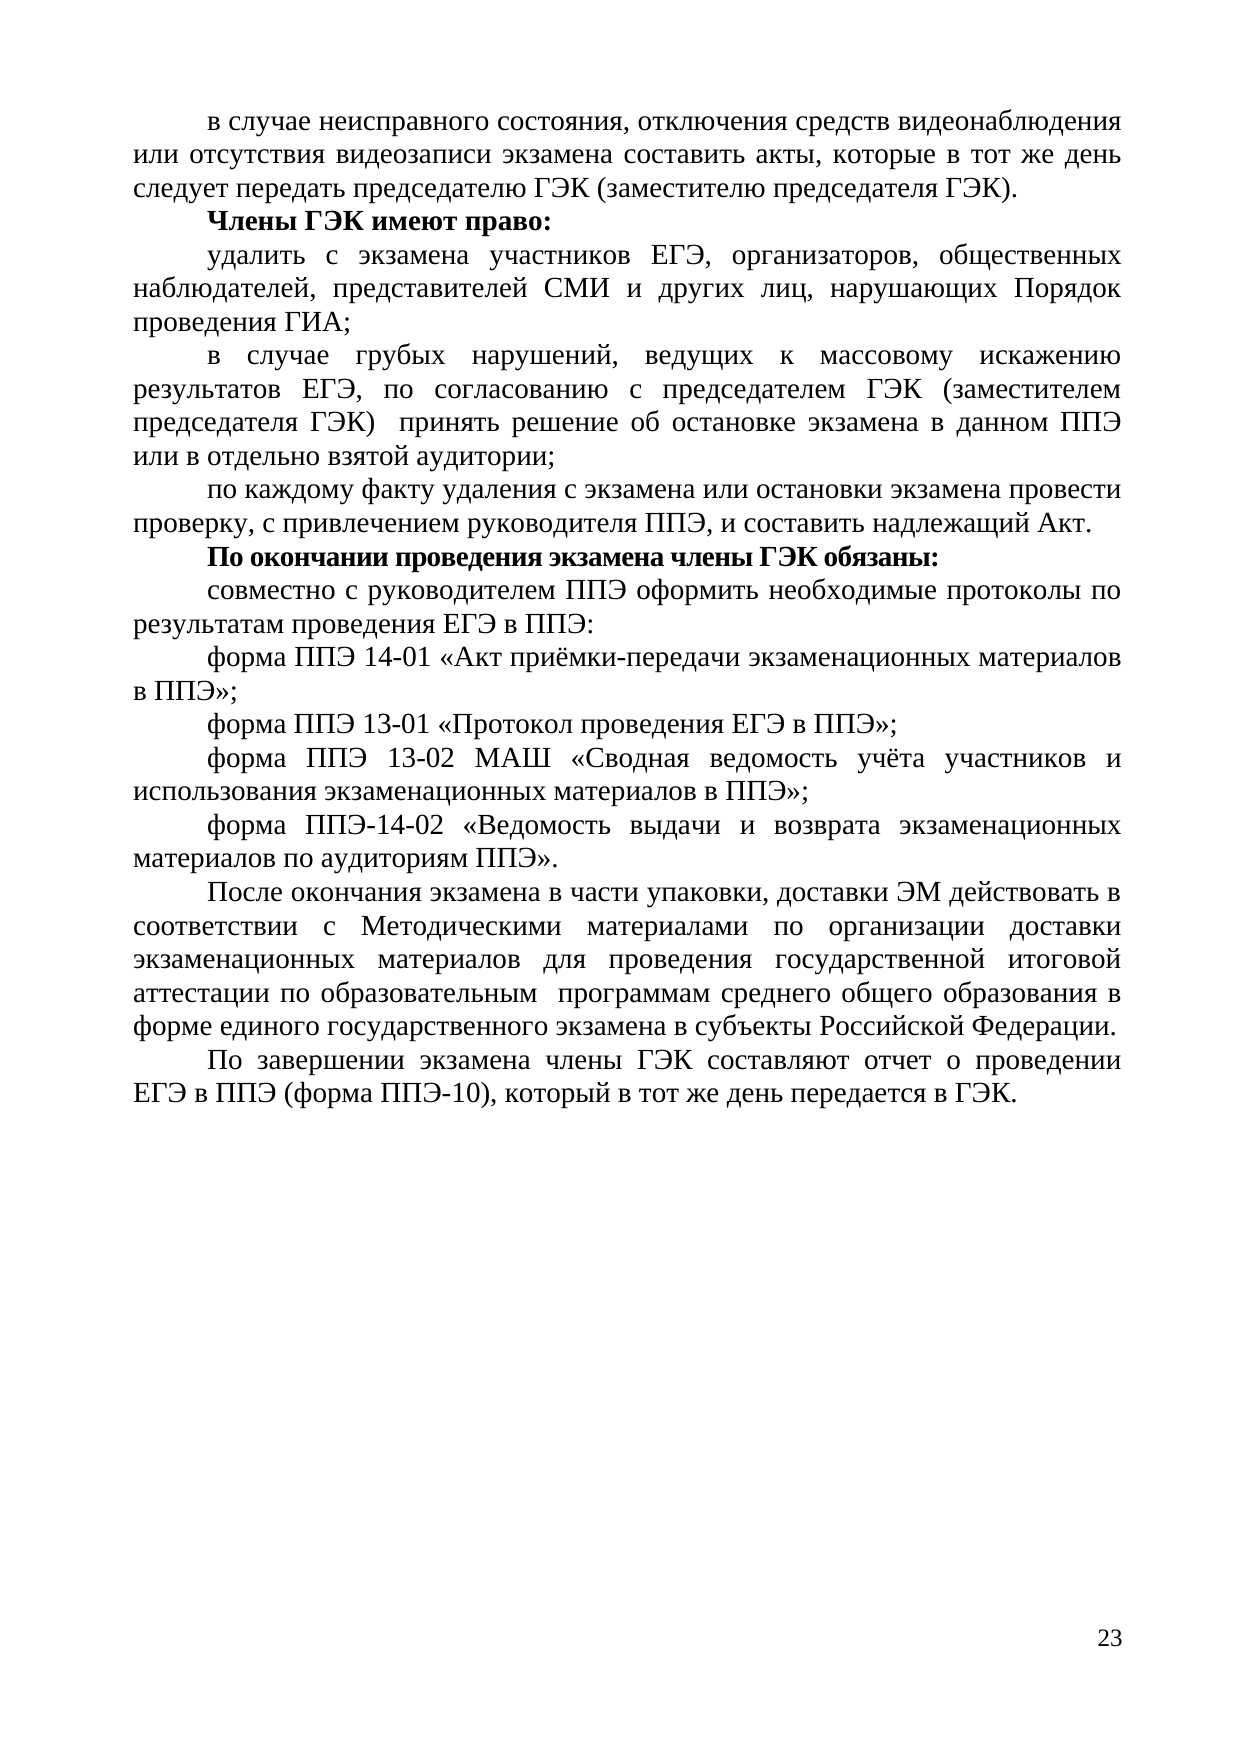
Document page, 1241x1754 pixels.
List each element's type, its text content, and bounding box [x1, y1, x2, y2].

text форма ППЭ 13-02 МАШ «Сводная ведомость учёта участников и использования экзаменационных материалов в ППЭ»; [133, 740, 1122, 807]
text в случае неисправного состояния, отключения средств видеонаблюдения или отсутствия видеозаписи экзамена составить акты, которые в тот же день следует передать председателю ГЭК (заместителю председателя ГЭК). [133, 103, 1122, 203]
text После окончания экзамена в части упаковки, доставки ЭМ действовать в соответствии с Методическими материалами по организации доставки экзаменационных материалов для проведения государственной итоговой аттестации по образовательным программам среднего общего образования в форме единого государственного экзамена в субъекты Российской Федерации. [133, 874, 1122, 1042]
text форма ППЭ-14-02 «Ведомость выдачи и возврата экзаменационных материалов по аудиториям ППЭ». [133, 807, 1122, 874]
text по каждому факту удаления с экзамена или остановки экзамена провести проверку, с привлечением руководителя ППЭ, и составить надлежащий Акт. [133, 472, 1122, 539]
text Члены ГЭК имеют право: [133, 203, 1122, 237]
text По окончании проведения экзамена члены ГЭК обязаны: [133, 539, 1122, 572]
text в случае грубых нарушений, ведущих к массовому искажению результатов ЕГЭ, по согласованию с председателем ГЭК (заместителем председателя ГЭК) принять решение об остановке экзамена в данном ППЭ или в отдельно взятой аудитории; [133, 337, 1122, 472]
text удалить с экзамена участников ЕГЭ, организаторов, общественных наблюдателей, представителей СМИ и других лиц, нарушающих Порядок проведения ГИА; [133, 237, 1122, 337]
text совместно с руководителем ППЭ оформить необходимые протоколы по результатам проведения ЕГЭ в ППЭ: [133, 572, 1122, 639]
text По завершении экзамена члены ГЭК составляют отчет о проведении ЕГЭ в ППЭ (форма ППЭ-10), который в тот же день передается в ГЭК. [133, 1042, 1122, 1109]
text форма ППЭ 13-01 «Протокол проведения ЕГЭ в ППЭ»; [133, 706, 1122, 740]
text форма ППЭ 14-01 «Акт приёмки-передачи экзаменационных материалов в ППЭ»; [133, 639, 1122, 706]
